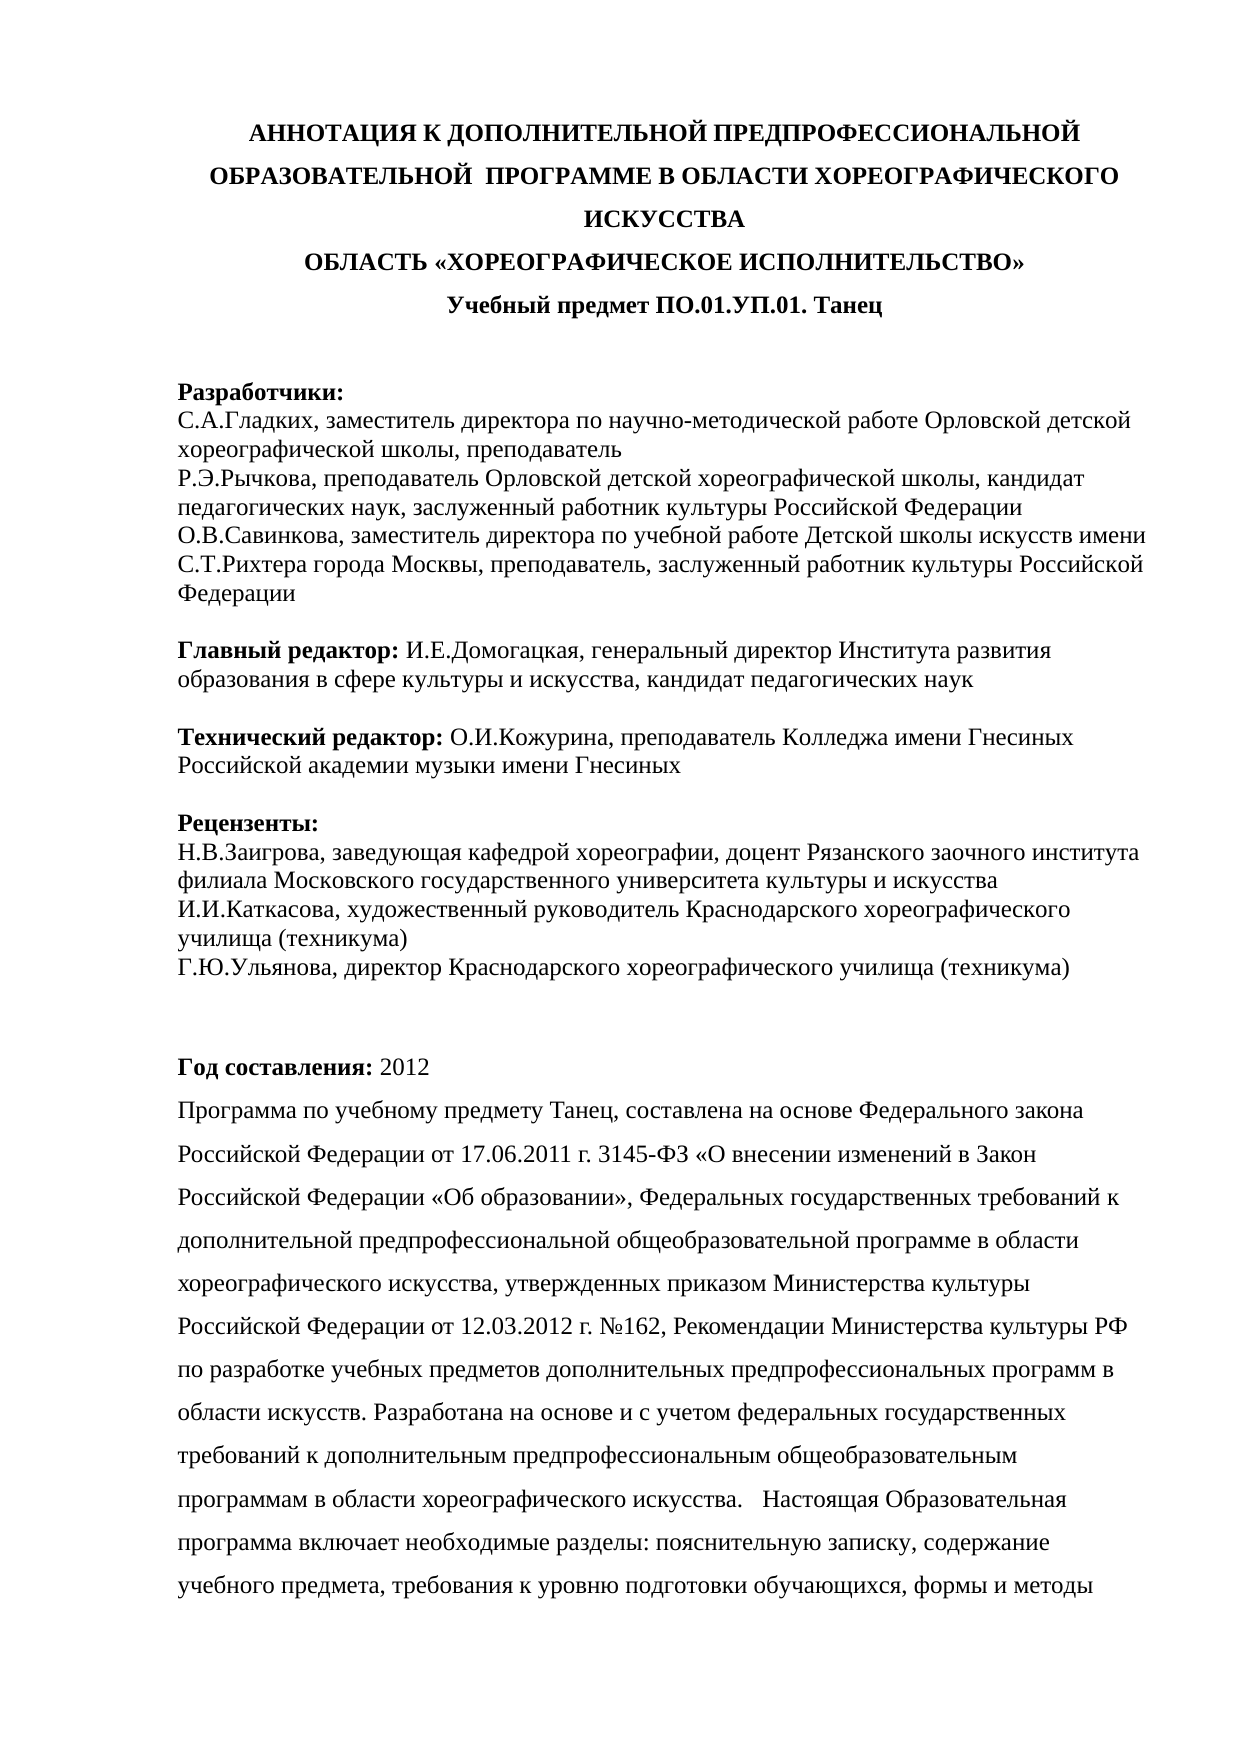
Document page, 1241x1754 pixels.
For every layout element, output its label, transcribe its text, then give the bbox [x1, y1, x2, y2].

text Главный редактор: И.Е.Домогацкая, генеральный директор Института развития образования в сфере культуры и искусства, кандидат педагогических наук [177, 636, 1152, 693]
text Технический редактор: О.И.Кожурина, преподаватель Колледжа имени Гнесиных Российской академии музыки имени Гнесиных [177, 722, 1152, 779]
text Год составления: 2012 [177, 1052, 1152, 1081]
text Рецензенты: [177, 808, 1152, 837]
text Учебный предмет ПО.01.УП.01. Танец [177, 291, 1152, 319]
text АННОТАЦИЯ К ДОПОЛНИТЕЛЬНОЙ ПРЕДПРОФЕССИОНАЛЬНОЙ ОБРАЗОВАТЕЛЬНОЙ ПРОГРАММЕ В ОБЛАСТИ ХОРЕОГРАФИЧЕСКОГО ИСКУССТВА [177, 118, 1152, 233]
text О.В.Савинкова, заместитель директора по учебной работе Детской школы искусств имени С.Т.Рихтера города Москвы, преподаватель, заслуженный работник культуры Российской Федерации [177, 521, 1166, 607]
text ОБЛАСТЬ «ХОРЕОГРАФИЧЕСКОЕ ИСПОЛНИТЕЛЬСТВО» [177, 247, 1152, 276]
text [177, 1096, 1152, 1599]
text Г.Ю.Ульянова, директор Краснодарского хореографического училища (техникума) [177, 952, 1152, 981]
text Н.В.Заигрова, заведующая кафедрой хореографии, доцент Рязанского заочного института филиала Московского государственного университета культуры и искусства [177, 837, 1152, 894]
text И.И.Каткасова, художественный руководитель Краснодарского хореографического училища (техникума) [177, 894, 1152, 952]
text Разработчики: [177, 377, 1152, 406]
text Р.Э.Рычкова, преподаватель Орловской детской хореографической школы, кандидат педагогических наук, заслуженный работник культуры Российской Федерации [177, 463, 1166, 521]
text С.А.Гладких, заместитель директора по научно-методической работе Орловской детской хореографической школы, преподаватель [177, 406, 1166, 463]
